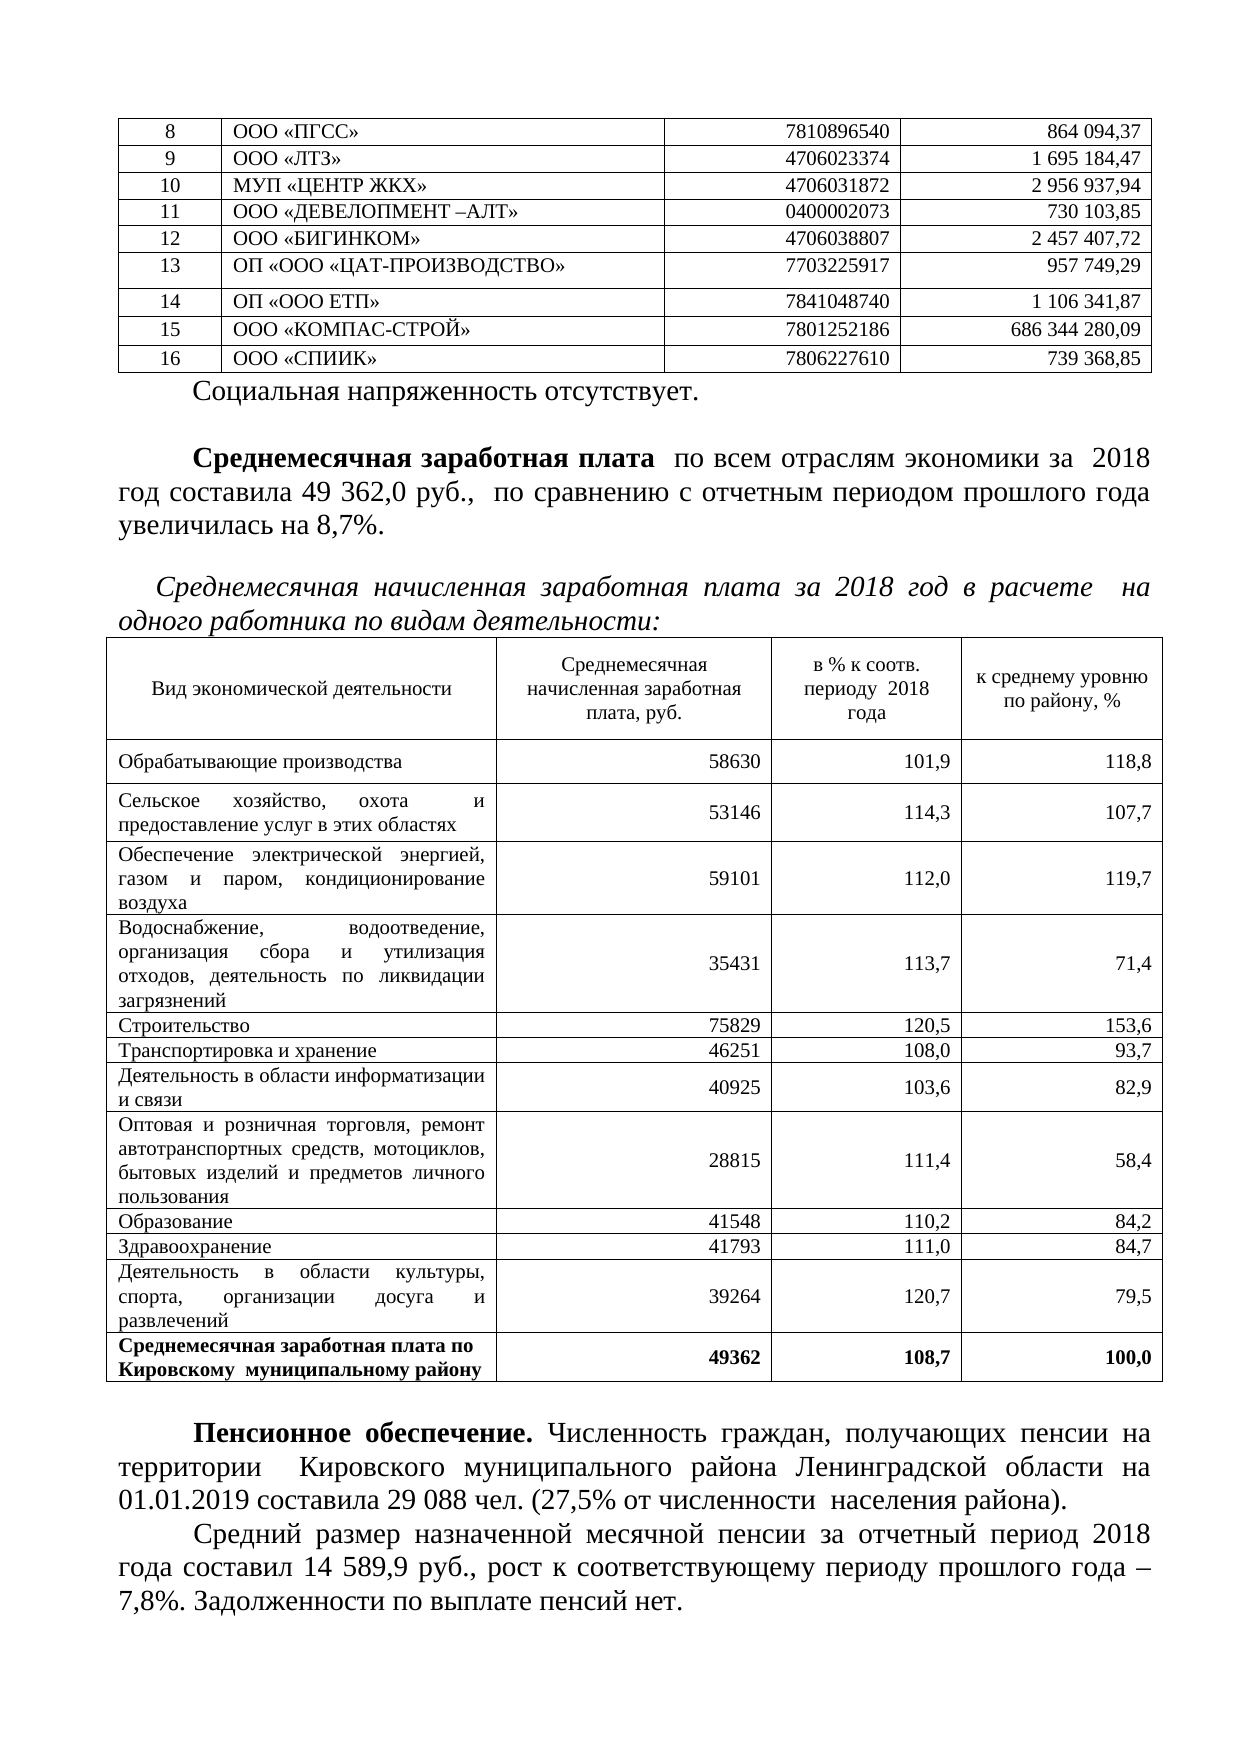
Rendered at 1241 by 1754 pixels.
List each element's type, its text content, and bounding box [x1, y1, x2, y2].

table_cell 2 457 407,72 [901, 226, 1151, 252]
table_cell ООО «ПГСС» [222, 119, 664, 145]
table_cell 108,0 [772, 1038, 961, 1062]
table_cell 39264 [497, 1260, 771, 1332]
table_cell 12 [119, 226, 221, 252]
table_cell 111,0 [772, 1234, 961, 1258]
table_header к среднему уровню по району, % [962, 638, 1162, 738]
table_cell 40925 [497, 1063, 771, 1111]
table_cell 120,5 [772, 1013, 961, 1037]
text Среднемесячная заработная плата по всем отраслям экономики за 2018 год составила 49 362,0 руб., по сравнению с отчетным периодом прошлого года увеличилась на 8,7%. [118, 440, 1152, 541]
table_cell 7806227610 [665, 346, 900, 372]
table_cell 112,0 [772, 842, 961, 914]
table_cell 14 [119, 289, 221, 316]
table_cell 0400002073 [665, 200, 900, 225]
table_cell ООО «ЛТЗ» [222, 146, 664, 172]
table_cell Оптовая и розничная торговля, ремонт автотранспортных средств, мотоциклов, бытовых изделий и предметов личного пользования [107, 1112, 496, 1208]
table_cell 58630 [497, 740, 771, 782]
table_cell 4706038807 [665, 226, 900, 252]
table_cell Сельское хозяйство, охота и предоставление услуг в этих областях [107, 784, 496, 841]
table_cell 107,7 [962, 784, 1162, 841]
text Социальная напряженность отсутствует. [118, 373, 1152, 407]
table_cell 730 103,85 [901, 200, 1151, 225]
table_cell 2 956 937,94 [901, 173, 1151, 198]
table_cell 15 [119, 317, 221, 345]
table_cell ООО «БИГИНКОМ» [222, 226, 664, 252]
table_cell ОП «ООО «ЦАТ-ПРОИЗВОДСТВО» [222, 253, 664, 288]
table_cell 7810896540 [665, 119, 900, 145]
table_cell 93,7 [962, 1038, 1162, 1062]
table_cell ООО «СПИИК» [222, 346, 664, 372]
table_cell 9 [119, 146, 221, 172]
table_cell 79,5 [962, 1260, 1162, 1332]
table_cell 11 [119, 200, 221, 225]
table_cell 1 695 184,47 [901, 146, 1151, 172]
table_cell 864 094,37 [901, 119, 1151, 145]
table_cell ОП «ООО ЕТП» [222, 289, 664, 316]
table_cell Обрабатывающие производства [107, 740, 496, 782]
table_cell 82,9 [962, 1063, 1162, 1111]
table_cell 1 106 341,87 [901, 289, 1151, 316]
table_cell 686 344 280,09 [901, 317, 1151, 345]
table_cell МУП «ЦЕНТР ЖКХ» [222, 173, 664, 198]
table_cell 7703225917 [665, 253, 900, 288]
table_cell Деятельность в области культуры, спорта, организации досуга и развлечений [107, 1260, 496, 1332]
table_cell 46251 [497, 1038, 771, 1062]
table_cell 111,4 [772, 1112, 961, 1208]
table_cell 101,9 [772, 740, 961, 782]
table_header Вид экономической деятельности [107, 638, 496, 738]
table_cell 7841048740 [665, 289, 900, 316]
table_cell Водоснабжение, водоотведение, организация сбора и утилизация отходов, деятельность по ликвидации загрязнений [107, 915, 496, 1012]
table_cell 75829 [497, 1013, 771, 1037]
table_cell Деятельность в области информатизации и связи [107, 1063, 496, 1111]
table_cell 4706031872 [665, 173, 900, 198]
table_cell 71,4 [962, 915, 1162, 1012]
table_cell 58,4 [962, 1112, 1162, 1208]
table_cell 41548 [497, 1209, 771, 1233]
table_cell 739 368,85 [901, 346, 1151, 372]
table_cell 110,2 [772, 1209, 961, 1233]
table_cell ООО «КОМПАС-СТРОЙ» [222, 317, 664, 345]
table_cell 7801252186 [665, 317, 900, 345]
table_cell 957 749,29 [901, 253, 1151, 288]
table_cell ООО «ДЕВЕЛОПМЕНТ –АЛТ» [222, 200, 664, 225]
table_cell 119,7 [962, 842, 1162, 914]
table_cell 108,7 [772, 1333, 961, 1381]
table_cell 16 [119, 346, 221, 372]
table_cell 49362 [497, 1333, 771, 1381]
table_cell 84,7 [962, 1234, 1162, 1258]
table_cell Транспортировка и хранение [107, 1038, 496, 1062]
table_cell Образование [107, 1209, 496, 1233]
table_cell 35431 [497, 915, 771, 1012]
table_cell 53146 [497, 784, 771, 841]
table_cell 10 [119, 173, 221, 198]
table_cell 4706023374 [665, 146, 900, 172]
table_cell Строительство [107, 1013, 496, 1037]
table_cell 103,6 [772, 1063, 961, 1111]
table_cell 8 [119, 119, 221, 145]
table_header Среднемесячная начисленная заработная плата, руб. [497, 638, 771, 738]
table_cell 118,8 [962, 740, 1162, 782]
table_cell 59101 [497, 842, 771, 914]
table_cell Обеспечение электрической энергией, газом и паром, кондиционирование воздуха [107, 842, 496, 914]
table_cell Среднемесячная заработная плата по Кировскому муниципальному району [107, 1333, 496, 1381]
text Среднемесячная начисленная заработная плата за 2018 год в расчете на одного работника по видам деятельности: [118, 569, 1152, 637]
text Пенсионное обеспечение. Численность граждан, получающих пенсии на территории Кировского муниципального района Ленинградской области на 01.01.2019 составила 29 088 чел. (27,5% от численности населения района). [118, 1415, 1152, 1516]
table_cell 84,2 [962, 1209, 1162, 1233]
text Средний размер назначенной месячной пенсии за отчетный период 2018 года составил 14 589,9 руб., рост к соответствующему периоду прошлого года – 7,8%. Задолженности по выплате пенсий нет. [118, 1516, 1152, 1617]
table_cell 113,7 [772, 915, 961, 1012]
table_cell 153,6 [962, 1013, 1162, 1037]
table_cell Здравоохранение [107, 1234, 496, 1258]
table_header в % к соотв. периоду 2018 года [772, 638, 961, 738]
table_cell 41793 [497, 1234, 771, 1258]
table_cell 120,7 [772, 1260, 961, 1332]
table_cell 28815 [497, 1112, 771, 1208]
table_cell 114,3 [772, 784, 961, 841]
table_cell 13 [119, 253, 221, 288]
table_cell 100,0 [962, 1333, 1162, 1381]
